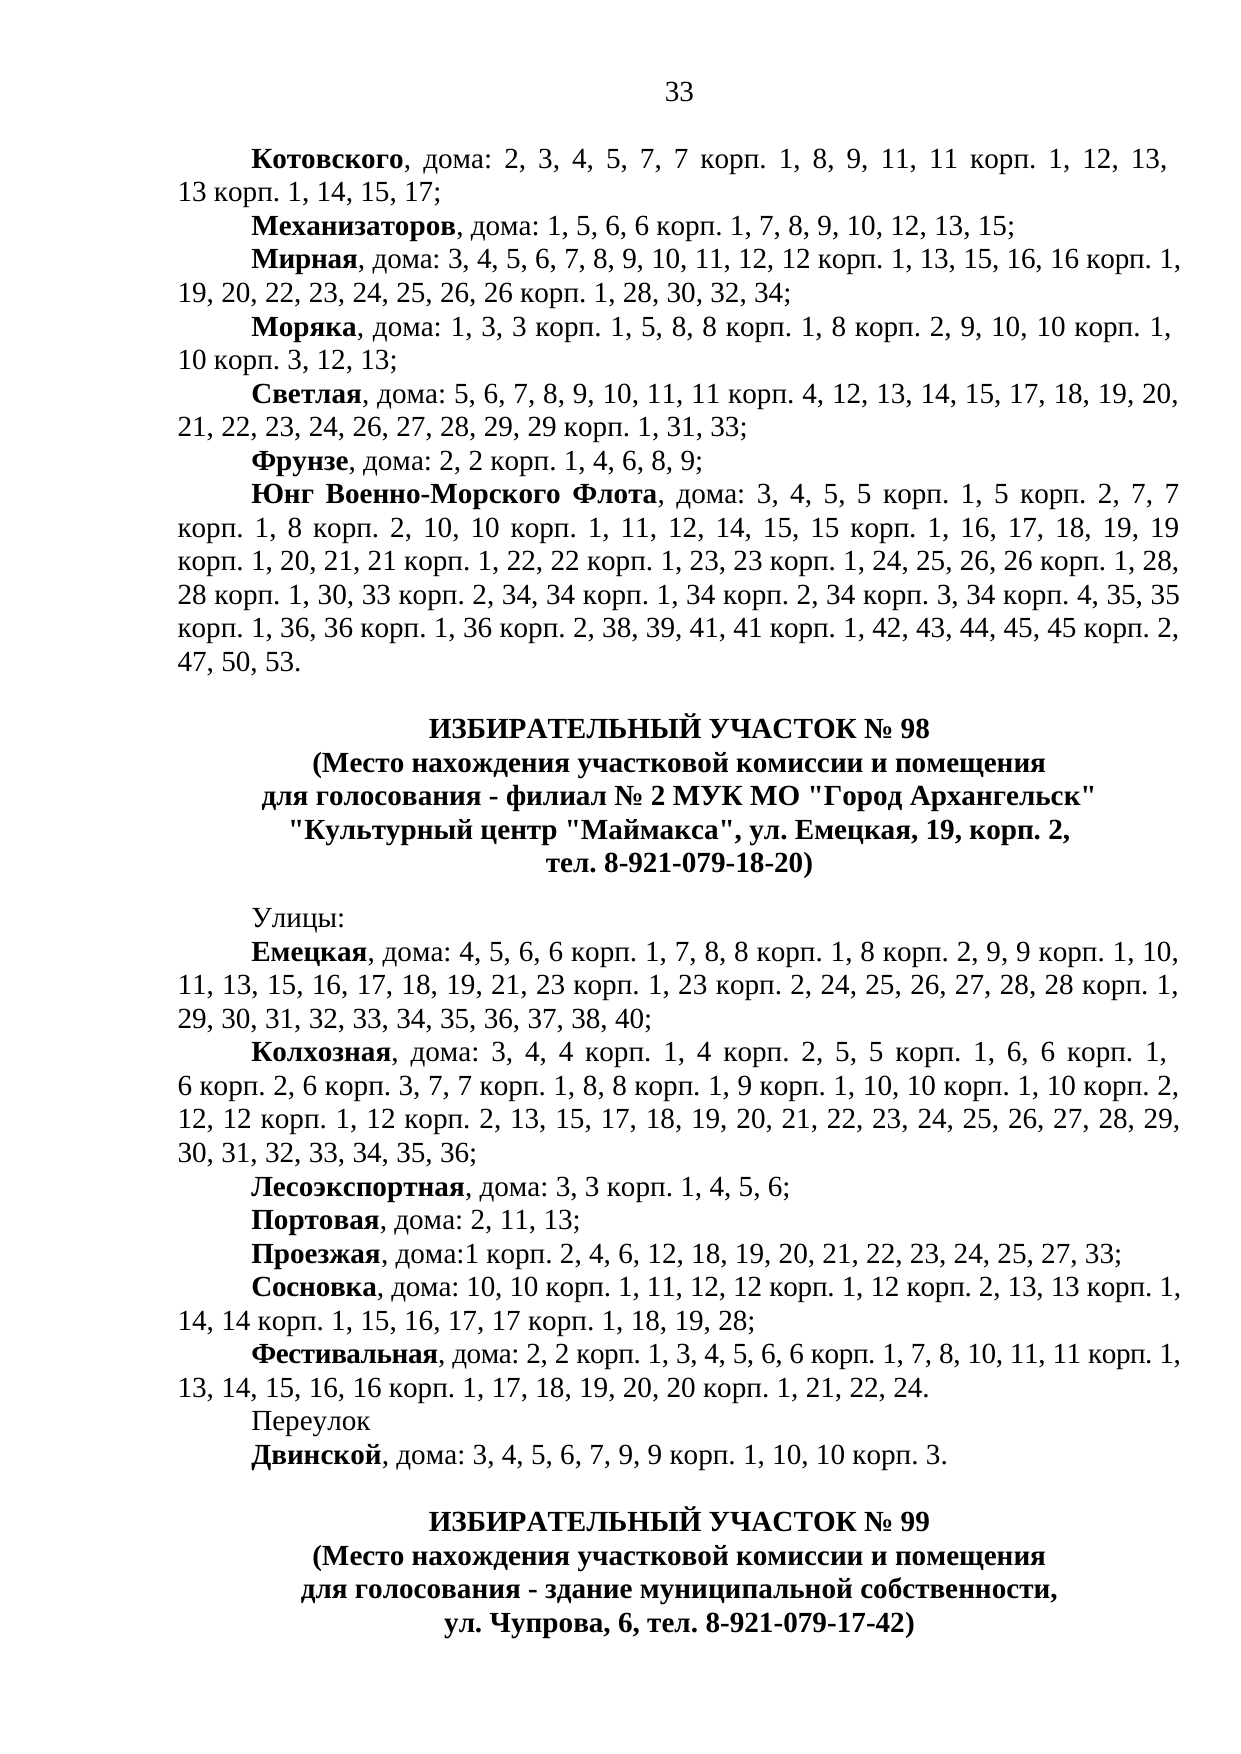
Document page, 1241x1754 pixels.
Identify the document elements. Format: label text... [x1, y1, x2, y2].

text Механизаторов, дома: 1, 5, 6, 6 корп. 1, 7, 8, 9, 10, 12, 13, 15; [177, 208, 1181, 242]
text (Место нахождения участковой комиссии и помещения [177, 745, 1181, 778]
text тел. 8-921-079-18-20) [177, 845, 1181, 879]
text Двинской, дома: 3, 4, 5, 6, 7, 9, 9 корп. 1, 10, 10 корп. 3. [177, 1437, 1181, 1471]
text Переулок [177, 1403, 1181, 1437]
text Лесоэкспортная, дома: 3, 3 корп. 1, 4, 5, 6; [177, 1169, 1181, 1202]
text Мирная, дома: 3, 4, 5, 6, 7, 8, 9, 10, 11, 12, 12 корп. 1, 13, 15, 16, 16 корп. 1, 19, 20, 22, 23, 24, 25, 26, 26 корп. 1, 28, 30, 32, 34; [177, 242, 1181, 309]
text Емецкая, дома: 4, 5, 6, 6 корп. 1, 7, 8, 8 корп. 1, 8 корп. 2, 9, 9 корп. 1, 10, 11, 13, 15, 16, 17, 18, 19, 21, 23 корп. 1, 23 корп. 2, 24, 25, 26, 27, 28, 28 корп. 1, 29, 30, 31, 32, 33, 34, 35, 36, 37, 38, 40; [177, 934, 1181, 1034]
text Светлая, дома: 5, 6, 7, 8, 9, 10, 11, 11 корп. 4, 12, 13, 14, 15, 17, 18, 19, 20, 21, 22, 23, 24, 26, 27, 28, 29, 29 корп. 1, 31, 33; [177, 376, 1181, 443]
text для голосования - здание муниципальной собственности, [177, 1571, 1181, 1605]
text "Культурный центр "Маймакса", ул. Емецкая, 19, корп. 2, [177, 812, 1181, 845]
text Котовского, дома: 2, 3, 4, 5, 7, 7 корп. 1, 8, 9, 11, 11 корп. 1, 12, 13, 13 корп. 1, 14, 15, 17; [177, 141, 1181, 208]
text Фестивальная, дома: 2, 2 корп. 1, 3, 4, 5, 6, 6 корп. 1, 7, 8, 10, 11, 11 корп. 1, 13, 14, 15, 16, 16 корп. 1, 17, 18, 19, 20, 20 корп. 1, 21, 22, 24. [177, 1336, 1181, 1403]
text (Место нахождения участковой комиссии и помещения [177, 1538, 1181, 1571]
text Сосновка, дома: 10, 10 корп. 1, 11, 12, 12 корп. 1, 12 корп. 2, 13, 13 корп. 1, 14, 14 корп. 1, 15, 16, 17, 17 корп. 1, 18, 19, 28; [177, 1269, 1181, 1336]
text для голосования - филиал № 2 МУК МО "Город Архангельск" [177, 778, 1181, 812]
text ул. Чупрова, 6, тел. 8-921-079-17-42) [177, 1605, 1181, 1638]
text ИЗБИРАТЕЛЬНЫЙ УЧАСТОК № 99 [177, 1504, 1181, 1538]
text Улицы: [177, 900, 1181, 934]
text Юнг Военно-Морского Флота, дома: 3, 4, 5, 5 корп. 1, 5 корп. 2, 7, 7 корп. 1, 8 корп. 2, 10, 10 корп. 1, 11, 12, 14, 15, 15 корп. 1, 16, 17, 18, 19, 19 корп. 1, 20, 21, 21 корп. 1, 22, 22 корп. 1, 23, 23 корп. 1, 24, 25, 26, 26 корп. 1, 28, 28 корп. 1, 30, 33 корп. 2, 34, 34 корп. 1, 34 корп. 2, 34 корп. 3, 34 корп. 4, 35, 35 корп. 1, 36, 36 корп. 1, 36 корп. 2, 38, 39, 41, 41 корп. 1, 42, 43, 44, 45, 45 корп. 2, 47, 50, 53. [177, 476, 1181, 678]
text Портовая, дома: 2, 11, 13; [177, 1202, 1181, 1236]
text Проезжая, дома:1 корп. 2, 4, 6, 12, 18, 19, 20, 21, 22, 23, 24, 25, 27, 33; [177, 1236, 1181, 1269]
text Моряка, дома: 1, 3, 3 корп. 1, 5, 8, 8 корп. 1, 8 корп. 2, 9, 10, 10 корп. 1, 10 корп. 3, 12, 13; [177, 309, 1181, 376]
text Фрунзе, дома: 2, 2 корп. 1, 4, 6, 8, 9; [177, 443, 1181, 476]
text ИЗБИРАТЕЛЬНЫЙ УЧАСТОК № 98 [177, 711, 1181, 745]
text Колхозная, дома: 3, 4, 4 корп. 1, 4 корп. 2, 5, 5 корп. 1, 6, 6 корп. 1, 6 корп. 2, 6 корп. 3, 7, 7 корп. 1, 8, 8 корп. 1, 9 корп. 1, 10, 10 корп. 1, 10 корп. 2, 12, 12 корп. 1, 12 корп. 2, 13, 15, 17, 18, 19, 20, 21, 22, 23, 24, 25, 26, 27, 28, 29, 30, 31, 32, 33, 34, 35, 36; [177, 1034, 1181, 1169]
